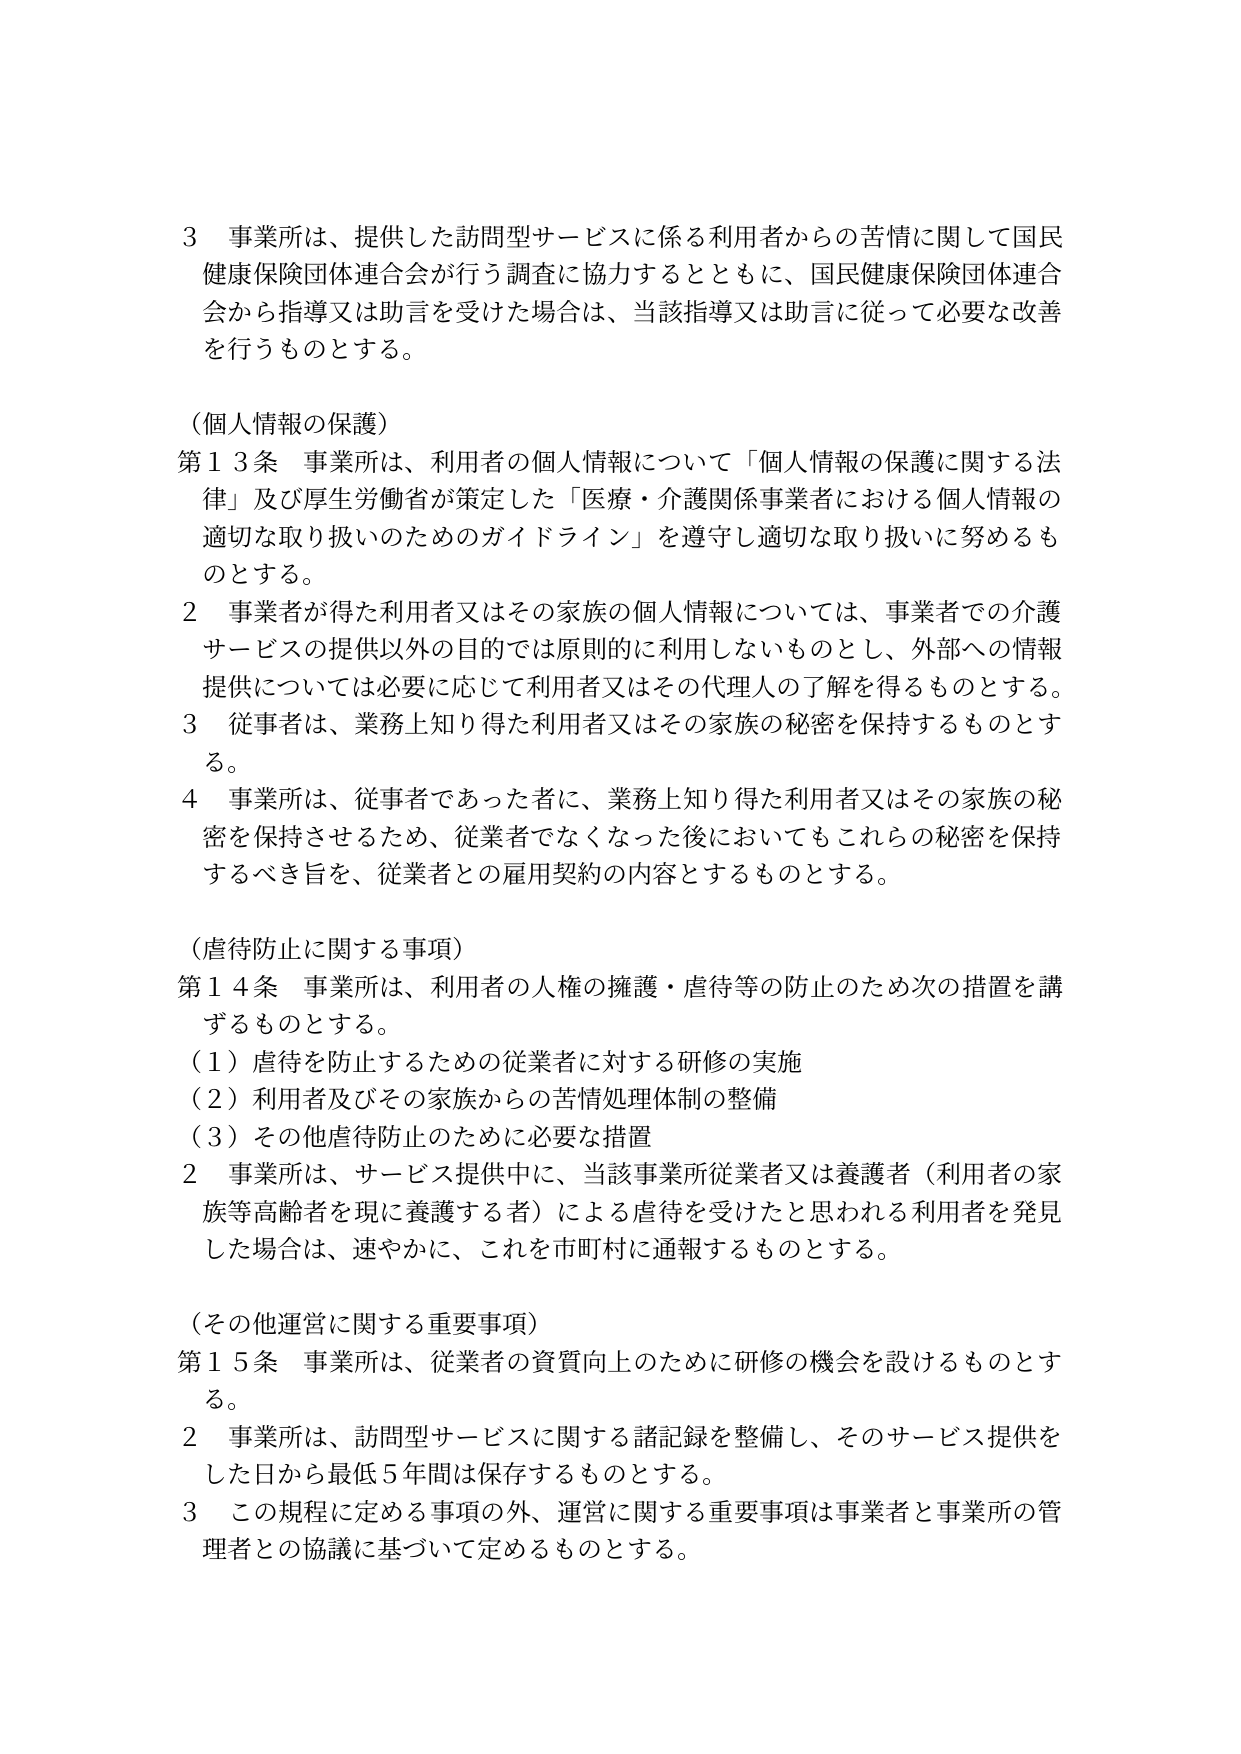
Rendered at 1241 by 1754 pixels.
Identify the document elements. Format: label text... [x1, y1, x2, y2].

text ３ この規程に定める事項の外、運営に関する重要事項は事業者と事業所の管理者との協議に基づいて定めるものとする。 [177, 1492, 1063, 1567]
text 第１３条 事業所は、利用者の個人情報について「個人情報の保護に関する法律」及び厚生労働省が策定した「医療・介護関係事業者における個人情報の適切な取り扱いのためのガイドライン」を遵守し適切な取り扱いに努めるものとする。 [177, 442, 1063, 592]
text 第１４条 事業所は、利用者の人権の擁護・虐待等の防止のため次の措置を講ずるものとする。 [177, 967, 1063, 1042]
text （３）その他虐待防止のために必要な措置 [177, 1117, 1063, 1154]
text ３ 従事者は、業務上知り得た利用者又はその家族の秘密を保持するものとする。 [177, 704, 1063, 779]
text （個人情報の保護） [177, 404, 1063, 442]
text ４ 事業所は、従事者であった者に、業務上知り得た利用者又はその家族の秘密を保持させるため、従業者でなくなった後においてもこれらの秘密を保持するべき旨を、従業者との雇用契約の内容とするものとする。 [177, 779, 1063, 892]
text （虐待防止に関する事項） [177, 929, 1063, 967]
text （その他運営に関する重要事項） [177, 1304, 1063, 1342]
text （１）虐待を防止するための従業者に対する研修の実施 [177, 1042, 1063, 1079]
text ２ 事業所は、訪問型サービスに関する諸記録を整備し、そのサービス提供をした日から最低５年間は保存するものとする。 [177, 1417, 1063, 1492]
text 第１５条 事業所は、従業者の資質向上のために研修の機会を設けるものとする。 [177, 1342, 1063, 1417]
text ３ 事業所は、提供した訪問型サービスに係る利用者からの苦情に関して国民健康保険団体連合会が行う調査に協力するとともに、国民健康保険団体連合会から指導又は助言を受けた場合は、当該指導又は助言に従って必要な改善を行うものとする。 [177, 217, 1063, 367]
text （２）利用者及びその家族からの苦情処理体制の整備 [177, 1079, 1063, 1117]
text ２ 事業所は、サービス提供中に、当該事業所従業者又は養護者（利用者の家族等高齢者を現に養護する者）による虐待を受けたと思われる利用者を発見した場合は、速やかに、これを市町村に通報するものとする。 [177, 1154, 1063, 1267]
text ２ 事業者が得た利用者又はその家族の個人情報については、事業者での介護サービスの提供以外の目的では原則的に利用しないものとし、外部への情報提供については必要に応じて利用者又はその代理人の了解を得るものとする。 [177, 592, 1063, 704]
